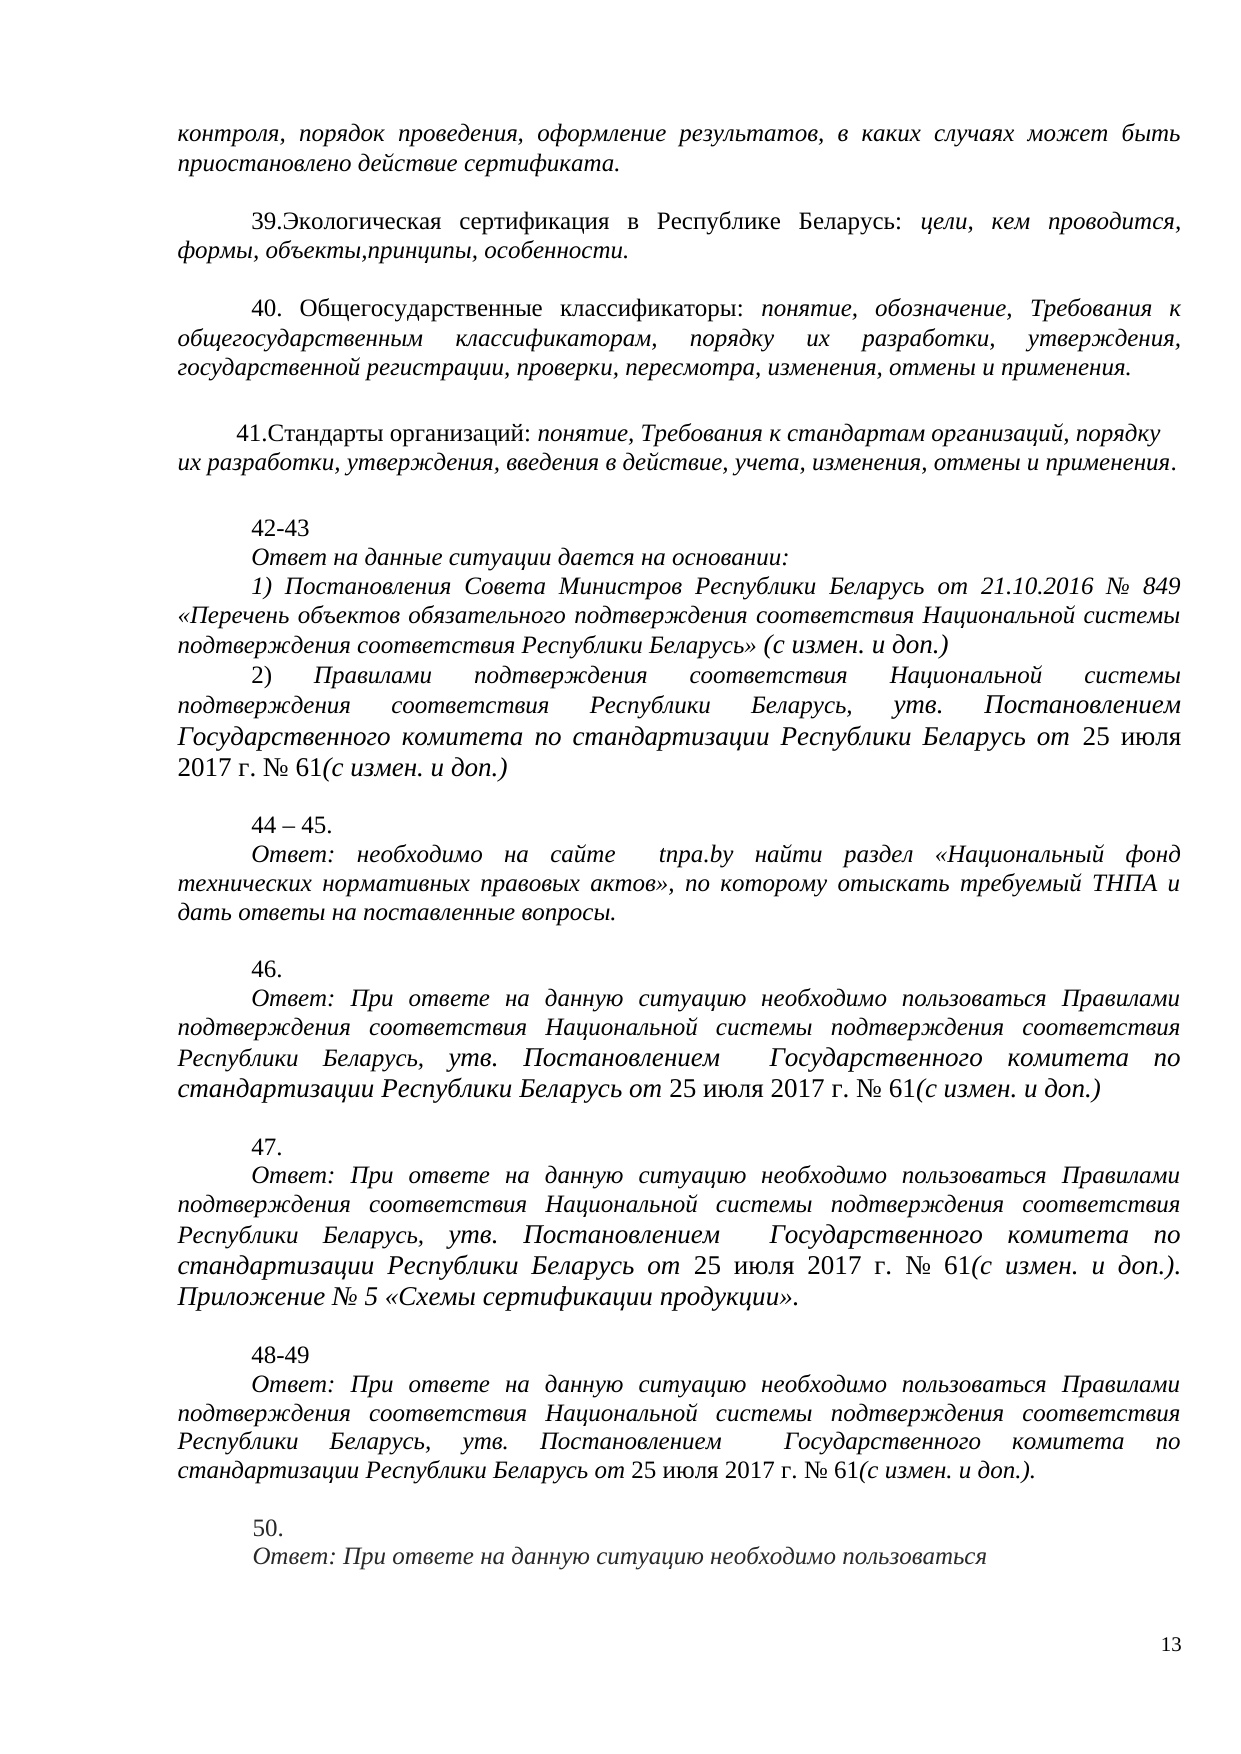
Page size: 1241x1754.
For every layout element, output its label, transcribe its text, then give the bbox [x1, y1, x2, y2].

text 46. [177, 954, 1181, 983]
text 2) Правилами подтверждения соответствия Национальной системы подтверждения соответствия Республики Беларусь, утв. Постановлением Государственного комитета по стандартизации Республики Беларусь от 25 июля 2017 г. № 61(с измен. и доп.) [177, 660, 1181, 782]
text 44 – 45. [177, 811, 1181, 839]
text 41.Стандарты организаций: понятие, Требования к стандартам организаций, порядку их разработки, утверждения, введения в действие, учета, изменения, отмены и применения. [177, 418, 1181, 476]
text Ответ: При ответе на данную ситуацию необходимо пользоваться Правилами подтверждения соответствия Национальной системы подтверждения соответствия Республики Беларусь, утв. Постановлением Государственного комитета по стандартизации Республики Беларусь от 25 июля 2017 г. № 61(с измен. и доп.). Приложение № 5 «Схемы сертификации продукции». [177, 1160, 1181, 1311]
text Ответ: При ответе на данную ситуацию необходимо пользоваться [177, 1541, 1181, 1570]
text Ответ: При ответе на данную ситуацию необходимо пользоваться Правилами подтверждения соответствия Национальной системы подтверждения соответствия Республики Беларусь, утв. Постановлением Государственного комитета по стандартизации Республики Беларусь от 25 июля 2017 г. № 61(с измен. и доп.) [177, 983, 1181, 1103]
text 39.Экологическая сертификация в Республике Беларусь: цели, кем проводится, формы, объекты,принципы, особенности. [177, 206, 1181, 264]
text 1) Постановления Совета Министров Республики Беларусь от 21.10.2016 № 849 «Перечень объектов обязательного подтверждения соответствия Национальной системы подтверждения соответствия Республики Беларусь» (с измен. и доп.) [177, 571, 1181, 660]
text 48-49 [177, 1340, 1181, 1369]
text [177, 118, 1181, 176]
text 42-43 [177, 513, 1181, 542]
text 47. [177, 1132, 1181, 1160]
text 40. Общегосударственные классификаторы: понятие, обозначение, Требования к общегосударственным классификаторам, порядку их разработки, утверждения, государственной регистрации, проверки, пересмотра, изменения, отмены и применения. [177, 293, 1181, 381]
text Ответ: необходимо на сайте tnpa.by найти раздел «Национальный фонд технических нормативных правовых актов», по которому отыскать требуемый ТНПА и дать ответы на поставленные вопросы. [177, 839, 1181, 926]
text Ответ на данные ситуации дается на основании: [177, 542, 1181, 571]
text 50. [177, 1513, 1181, 1541]
